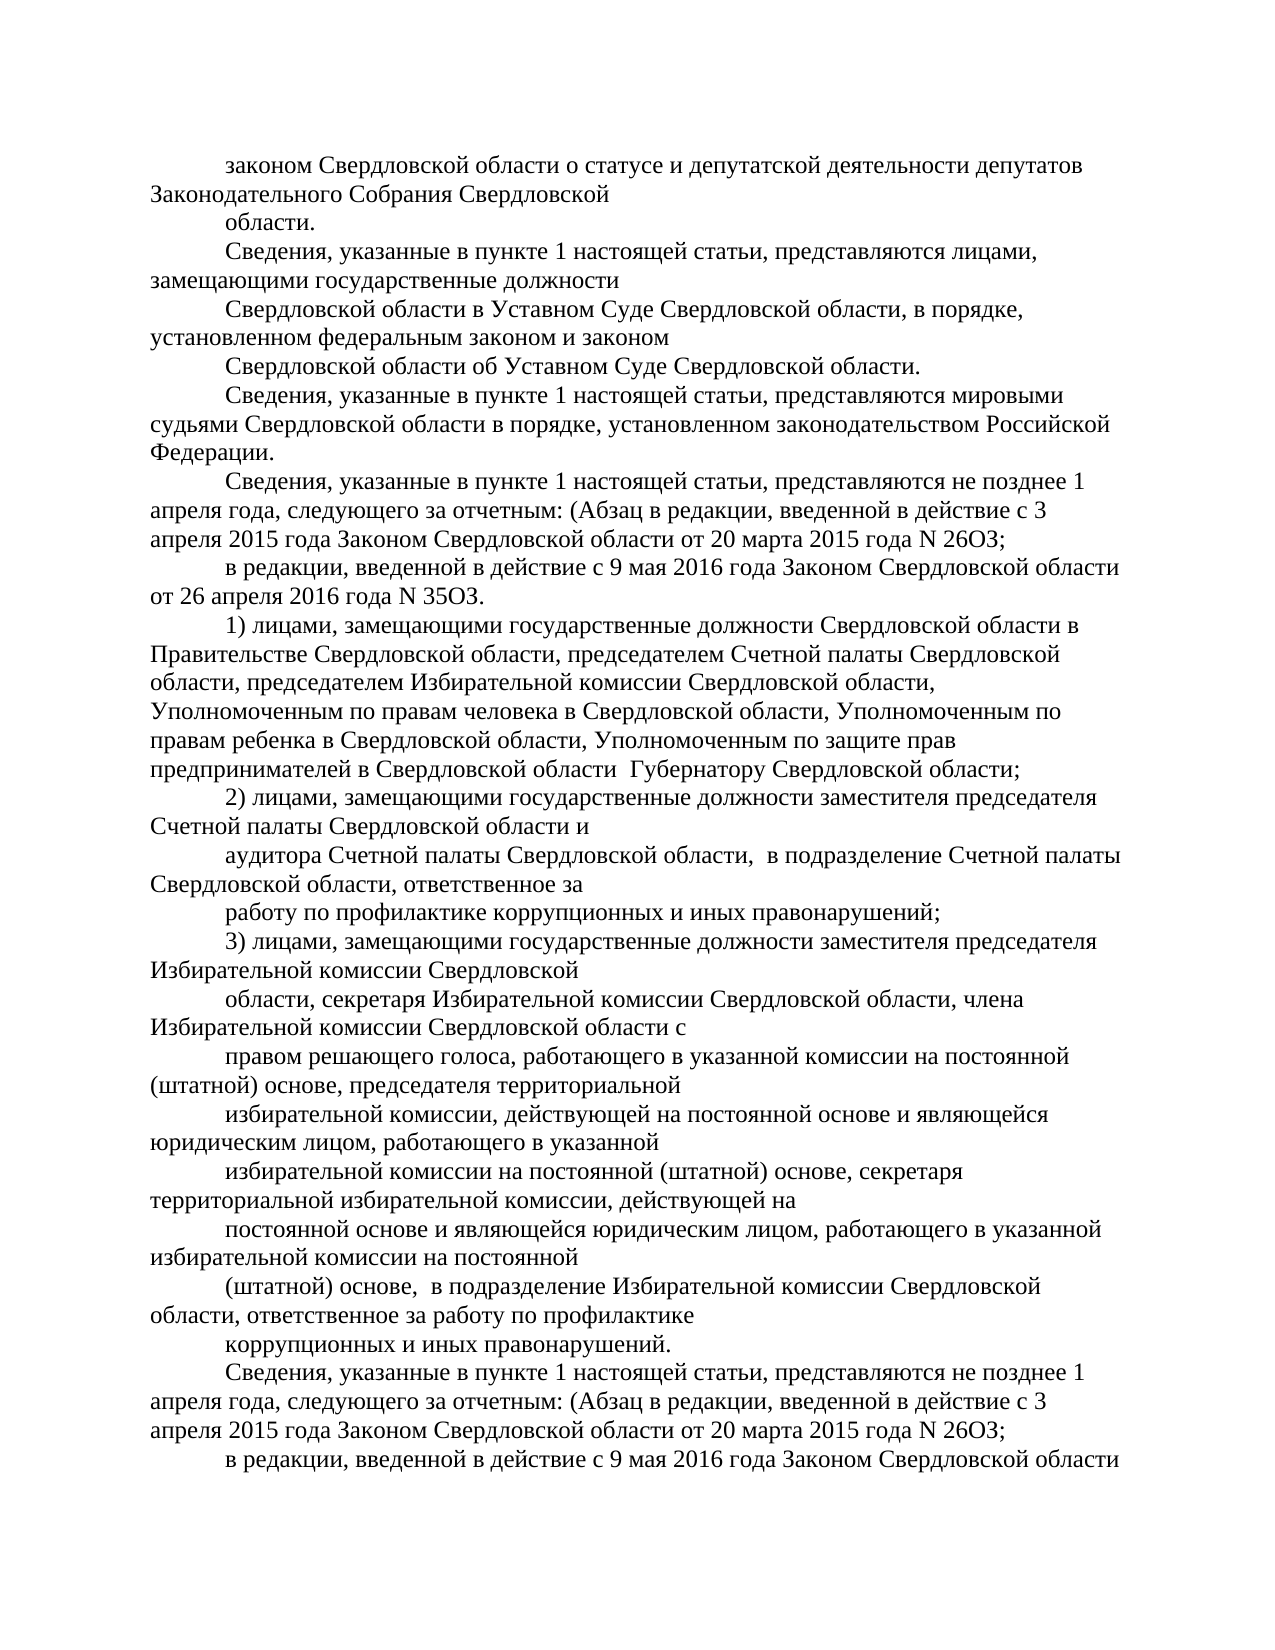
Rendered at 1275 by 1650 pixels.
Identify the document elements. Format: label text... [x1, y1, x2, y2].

text области, секретаря Избирательной комиссии Свердловской области, члена Избирательной комиссии Свердловской области с [150, 984, 1125, 1041]
text избирательной комиссии на постоянной (штатной) основе, секретаря территориальной избирательной комиссии, действующей на [150, 1156, 1125, 1214]
text аудитора Счетной палаты Свердловской области, ­ в подразделение Счетной палаты Свердловской области, ответственное за [150, 840, 1125, 897]
text Сведения, указанные в пункте 1 настоящей статьи, представляются лицами, замещающими государственные должности [150, 236, 1125, 294]
text избирательной комиссии, действующей на постоянной основе и являющейся юридическим лицом, работающего в указанной [150, 1099, 1125, 1156]
text области. [150, 207, 1125, 236]
text коррупционных и иных правонарушений. [150, 1329, 1125, 1357]
text 2) лицами, замещающими государственные должности заместителя председателя Счетной палаты Свердловской области и [150, 782, 1125, 840]
text в редакции, введенной в действие с 9 мая 2016 года Законом Свердловской области от 26 апреля 2016 года N 35­ОЗ. [150, 552, 1125, 610]
text Свердловской области в Уставном Суде Свердловской области, в порядке, установленном федеральным законом и законом [150, 294, 1125, 351]
text 1) лицами, замещающими государственные должности Свердловской области в Правительстве Свердловской области, председателем Счетной палаты Свердловской области, председателем Избирательной комиссии Свердловской области, Уполномоченным по правам человека в Свердловской области, Уполномоченным по правам ребенка в Свердловской области, Уполномоченным по защите прав предпринимателей в Свердловской области ­ Губернатору Свердловской области; [150, 610, 1125, 782]
text Сведения, указанные в пункте 1 настоящей статьи, представляются не позднее 1 апреля года, следующего за отчетным: (Абзац в редакции, введенной в действие с 3 апреля 2015 года Законом Свердловской области от 20 марта 2015 года N 26­ОЗ; [150, 1357, 1125, 1444]
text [150, 1444, 1125, 1472]
text Сведения, указанные в пункте 1 настоящей статьи, представляются не позднее 1 апреля года, следующего за отчетным: (Абзац в редакции, введенной в действие с 3 апреля 2015 года Законом Свердловской области от 20 марта 2015 года N 26­ОЗ; [150, 466, 1125, 552]
text (штатной) основе, ­ в подразделение Избирательной комиссии Свердловской области, ответственное за работу по профилактике [150, 1271, 1125, 1329]
text постоянной основе и являющейся юридическим лицом, работающего в указанной избирательной комиссии на постоянной [150, 1214, 1125, 1271]
text Сведения, указанные в пункте 1 настоящей статьи, представляются мировыми судьями Свердловской области в порядке, установленном законодательством Российской Федерации. [150, 380, 1125, 466]
text 3) лицами, замещающими государственные должности заместителя председателя Избирательной комиссии Свердловской [150, 926, 1125, 984]
text Свердловской области об Уставном Суде Свердловской области. [150, 351, 1125, 380]
text законом Свердловской области о статусе и депутатской деятельности депутатов Законодательного Собрания Свердловской [150, 150, 1125, 207]
text работу по профилактике коррупционных и иных правонарушений; [150, 897, 1125, 926]
text правом решающего голоса, работающего в указанной комиссии на постоянной (штатной) основе, председателя территориальной [150, 1041, 1125, 1099]
